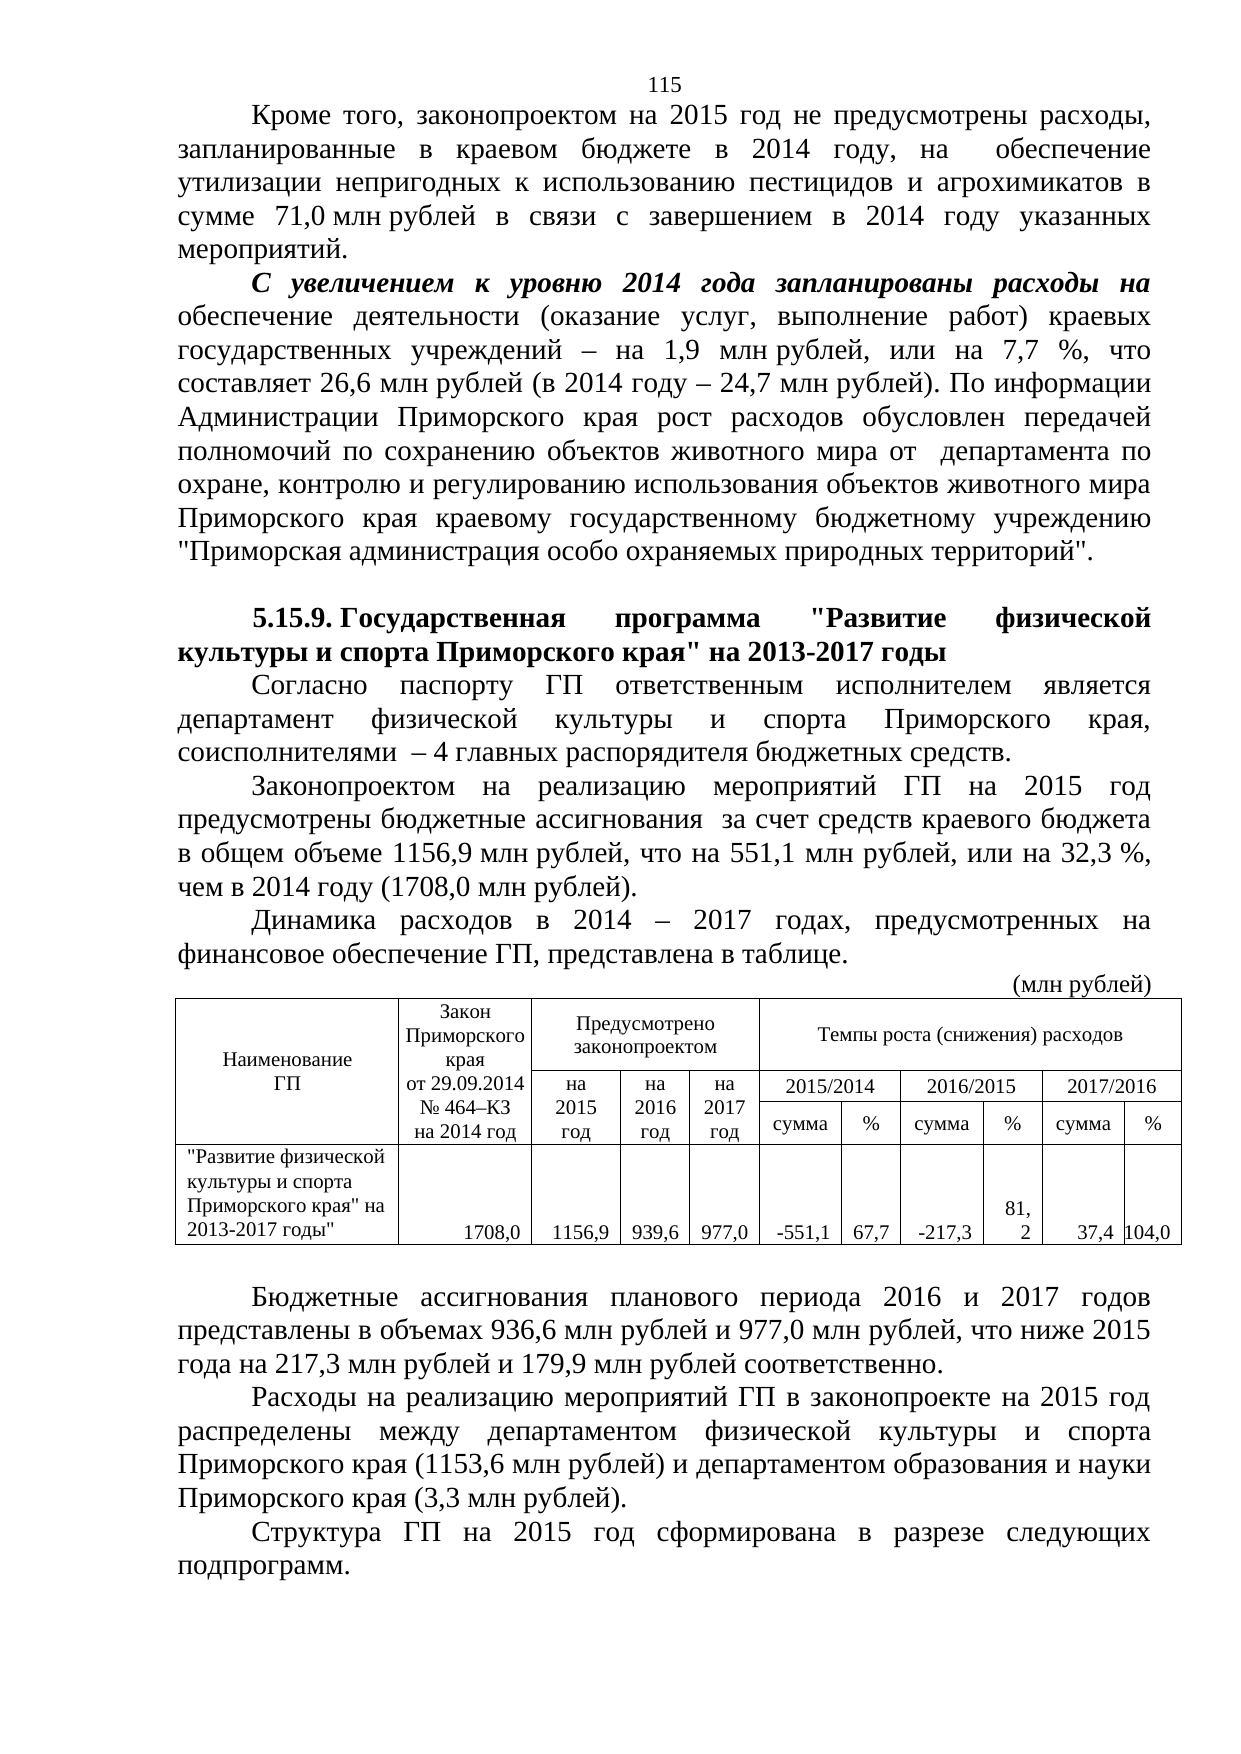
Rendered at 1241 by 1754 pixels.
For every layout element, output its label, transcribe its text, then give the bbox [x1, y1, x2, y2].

text Законопроектом на реализацию мероприятий ГП на 2015 год предусмотрены бюджетные ассигнования за счет средств краевого бюджета в общем объеме 1156,9 млн рублей, что на 551,1 млн рублей, или на 32,3 %, чем в 2014 году (1708,0 млн рублей). [177, 768, 1152, 902]
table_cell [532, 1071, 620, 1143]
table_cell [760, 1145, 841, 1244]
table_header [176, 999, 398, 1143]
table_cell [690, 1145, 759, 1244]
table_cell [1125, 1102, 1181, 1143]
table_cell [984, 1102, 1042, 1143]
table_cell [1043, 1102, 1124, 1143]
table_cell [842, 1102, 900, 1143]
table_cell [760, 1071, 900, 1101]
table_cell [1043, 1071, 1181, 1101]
text Бюджетные ассигнования планового периода 2016 и 2017 годов представлены в объемах 936,6 млн рублей и 977,0 млн рублей, что ниже 2015 года на 217,3 млн рублей и 179,9 млн рублей соответственно. [177, 1279, 1152, 1379]
text 5.15.9. Государственная программа "Развитие физической культуры и спорта Приморского края" на 2013-2017 годы [177, 600, 1152, 667]
text Динамика расходов в 2014 – 2017 годах, предусмотренных на финансовое обеспечение ГП, представлена в таблице. [177, 902, 1152, 969]
text (млн рублей) [177, 969, 1152, 998]
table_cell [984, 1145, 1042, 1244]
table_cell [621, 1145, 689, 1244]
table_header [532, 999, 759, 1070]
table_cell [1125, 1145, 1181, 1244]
text Расходы на реализацию мероприятий ГП в законопроекте на 2015 год распределены между департаментом физической культуры и спорта Приморского края (1153,6 млн рублей) и департаментом образования и науки Приморского края (3,3 млн рублей). [177, 1379, 1152, 1514]
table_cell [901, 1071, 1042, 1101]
text Кроме того, законопроектом на 2015 год не предусмотрены расходы, запланированные в краевом бюджете в 2014 году, на обеспечение утилизации непригодных к использованию пестицидов и агрохимикатов в сумме 71,0 млн рублей в связи с завершением в 2014 году указанных мероприятий. [177, 97, 1152, 265]
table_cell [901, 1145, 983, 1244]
text Согласно паспорту ГП ответственным исполнителем является департамент физической культуры и спорта Приморского края, соисполнителями – 4 главных распорядителя бюджетных средств. [177, 667, 1152, 768]
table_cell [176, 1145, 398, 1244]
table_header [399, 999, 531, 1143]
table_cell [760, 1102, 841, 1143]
text Структура ГП на 2015 год сформирована в разрезе следующих подпрограмм. [177, 1514, 1152, 1581]
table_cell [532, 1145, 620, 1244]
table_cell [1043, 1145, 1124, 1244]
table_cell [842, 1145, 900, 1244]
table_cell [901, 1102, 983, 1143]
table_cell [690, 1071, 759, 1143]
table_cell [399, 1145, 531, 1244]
text С увеличением к уровню 2014 года запланированы расходы на обеспечение деятельности (оказание услуг, выполнение работ) краевых государственных учреждений – на 1,9 млн рублей, или на 7,7 %, что составляет 26,6 млн рублей (в 2014 году – 24,7 млн рублей). По информации Администрации Приморского края рост расходов обусловлен передачей полномочий по сохранению объектов животного мира от департамента по охране, контролю и регулированию использования объектов животного мира Приморского края краевому государственному бюджетному учреждению "Приморская администрация особо охраняемых природных территорий". [177, 265, 1152, 567]
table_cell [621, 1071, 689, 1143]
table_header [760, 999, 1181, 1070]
